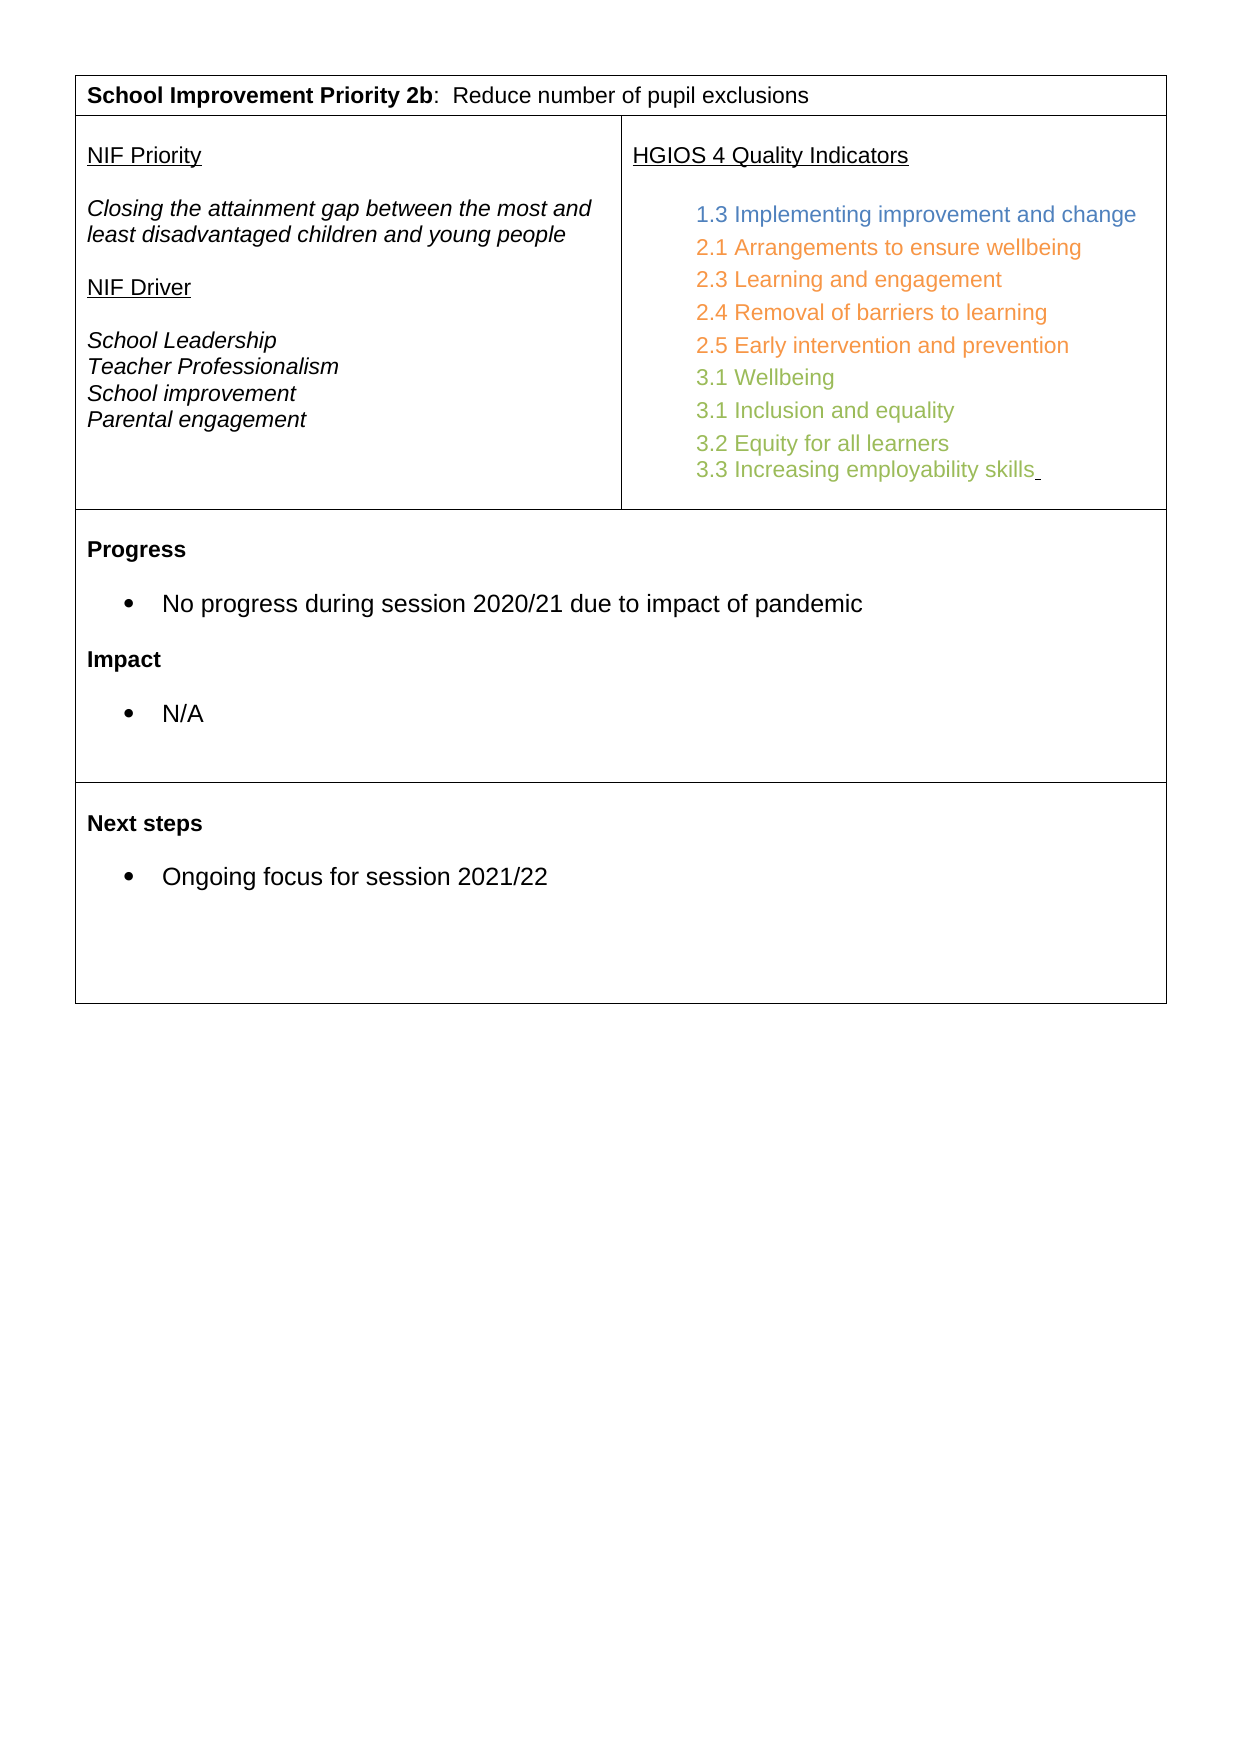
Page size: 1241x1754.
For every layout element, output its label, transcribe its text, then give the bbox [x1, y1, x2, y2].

table_cell HGIOS 4 Quality Indicators 1.3 Implementing improvement and change 2.1 Arrangements to ensure wellbeing 2.3 Learning and engagement 2.4 Removal of barriers to learning 2.5 Early intervention and prevention 3.1 Wellbeing 3.1 Inclusion and equality 3.2 Equity for all learners 3.3 Increasing employability skills [622, 116, 1166, 508]
table_cell NIF Priority Closing the attainment gap between the most and least disadvantaged children and young people NIF Driver School Leadership Teacher Professionalism School improvement Parental engagement [76, 116, 621, 508]
table_cell Progress No progress during session 2020/21 due to impact of pandemic Impact N/A [76, 510, 1166, 782]
table_cell Next steps Ongoing focus for session 2021/22 [76, 783, 1166, 1003]
table_header School Improvement Priority 2b: Reduce number of pupil exclusions [76, 76, 1166, 115]
